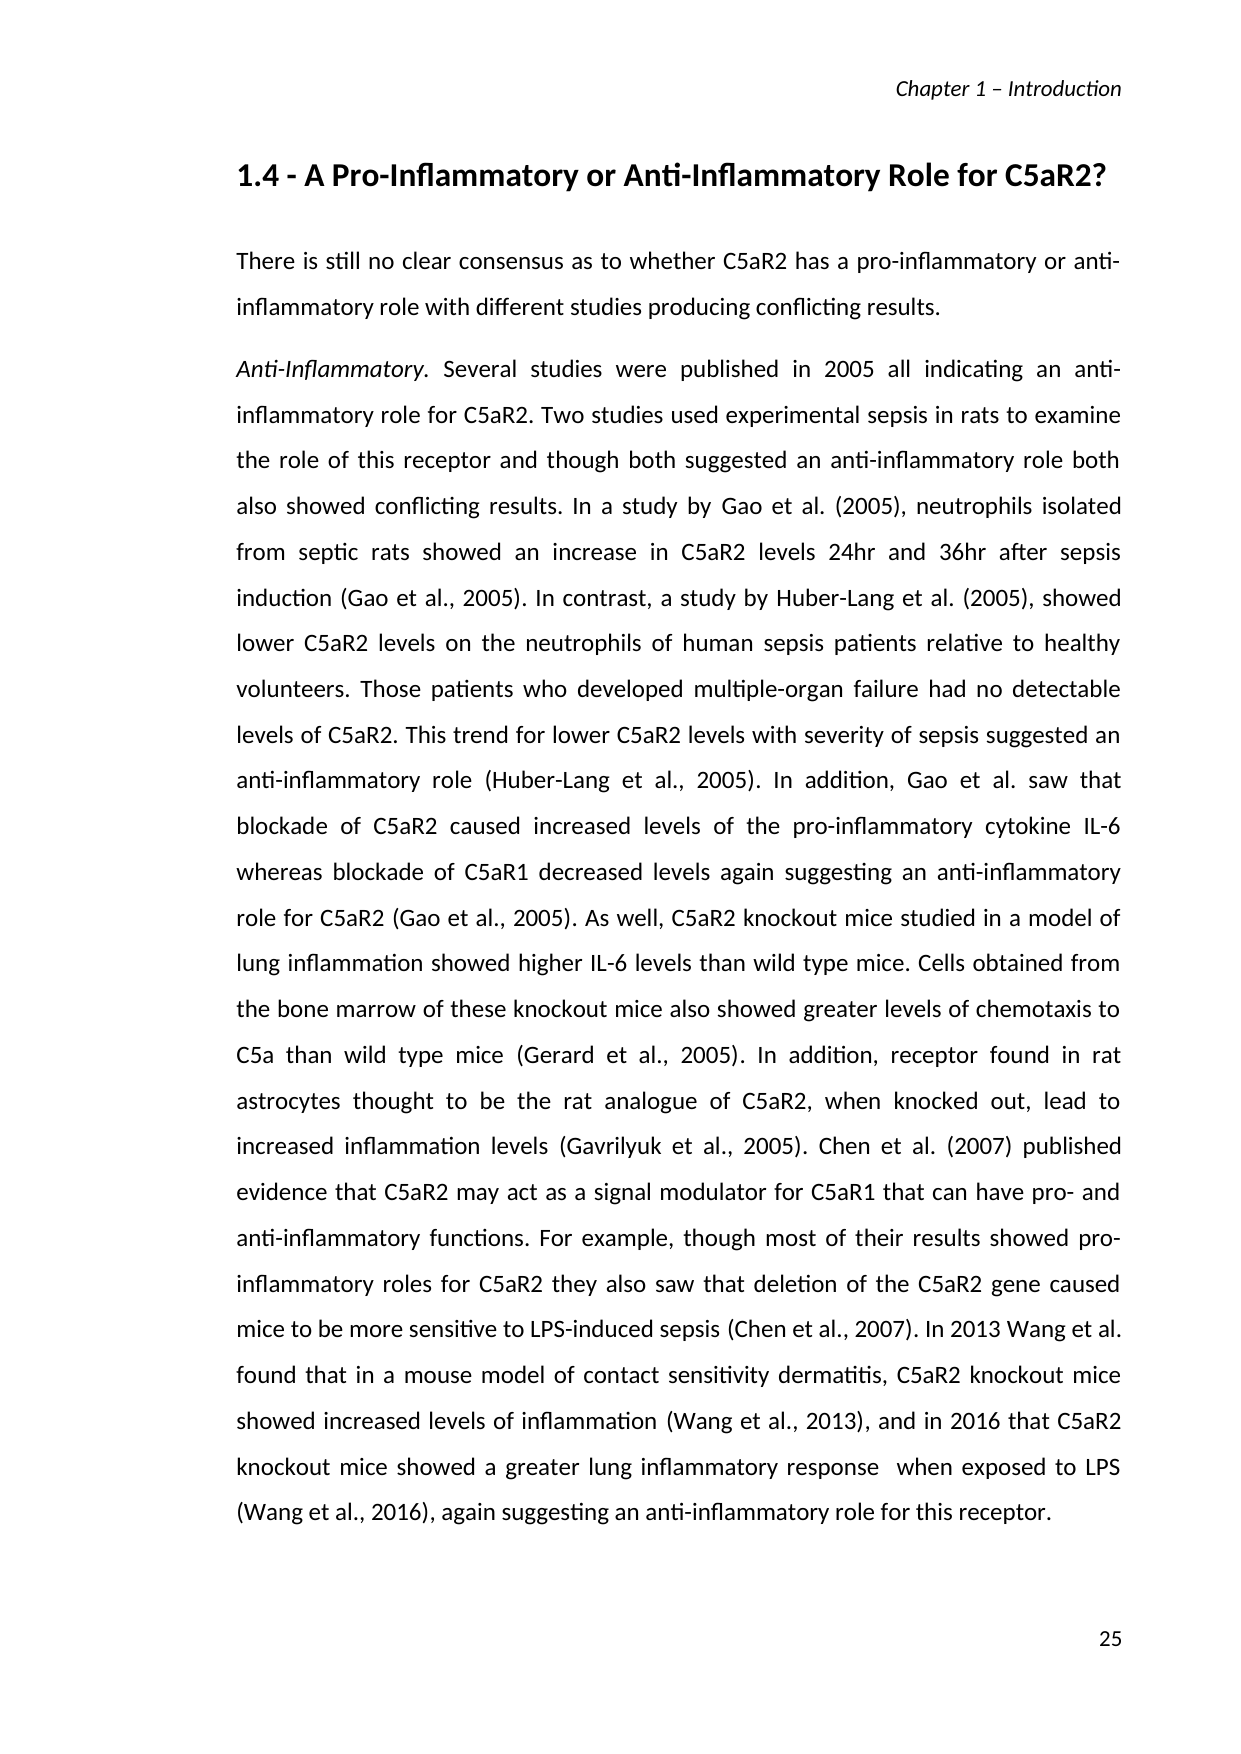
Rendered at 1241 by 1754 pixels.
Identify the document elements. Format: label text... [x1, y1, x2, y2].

text Anti-Inflammatory. Several studies were published in 2005 all indicating an anti-inflammatory role for C5aR2. Two studies used experimental sepsis in rats to examine the role of this receptor and though both suggested an anti-inflammatory role both also showed conflicting results. In a study by Gao et al. (2005), neutrophils isolated from septic rats showed an increase in C5aR2 levels 24hr and 36hr after sepsis induction (Gao et al., 2005). In contrast, a study by Huber-Lang et al. (2005), showed lower C5aR2 levels on the neutrophils of human sepsis patients relative to healthy volunteers. Those patients who developed multiple-organ failure had no detectable levels of C5aR2. This trend for lower C5aR2 levels with severity of sepsis suggested an anti-inflammatory role (Huber-Lang et al., 2005). In addition, Gao et al. saw that blockade of C5aR2 caused increased levels of the pro-inflammatory cytokine IL-6 whereas blockade of C5aR1 decreased levels again suggesting an anti-inflammatory role for C5aR2 (Gao et al., 2005). As well, C5aR2 knockout mice studied in a model of lung inflammation showed higher IL-6 levels than wild type mice. Cells obtained from the bone marrow of these knockout mice also showed greater levels of chemotaxis to C5a than wild type mice (Gerard et al., 2005). In addition, receptor found in rat astrocytes thought to be the rat analogue of C5aR2, when knocked out, lead to increased inflammation levels (Gavrilyuk et al., 2005). Chen et al. (2007) published evidence that C5aR2 may act as a signal modulator for C5aR1 that can have pro- and anti-inflammatory functions. For example, though most of their results showed pro-inflammatory roles for C5aR2 they also saw that deletion of the C5aR2 gene caused mice to be more sensitive to LPS-induced sepsis (Chen et al., 2007). In 2013 Wang et al. found that in a mouse model of contact sensitivity dermatitis, C5aR2 knockout mice showed increased levels of inflammation (Wang et al., 2013), and in 2016 that C5aR2 knockout mice showed a greater lung inflammatory response when exposed to LPS (Wang et al., 2016), again suggesting an anti-inflammatory role for this receptor. [236, 353, 1122, 1527]
subtitle 1.4 - A Pro-Inflammatory or Anti-Inflammatory Role for C5aR2? [236, 154, 1122, 195]
text There is still no clear consensus as to whether C5aR2 has a pro-inflammatory or anti-inflammatory role with different studies producing conflicting results. [236, 245, 1122, 321]
